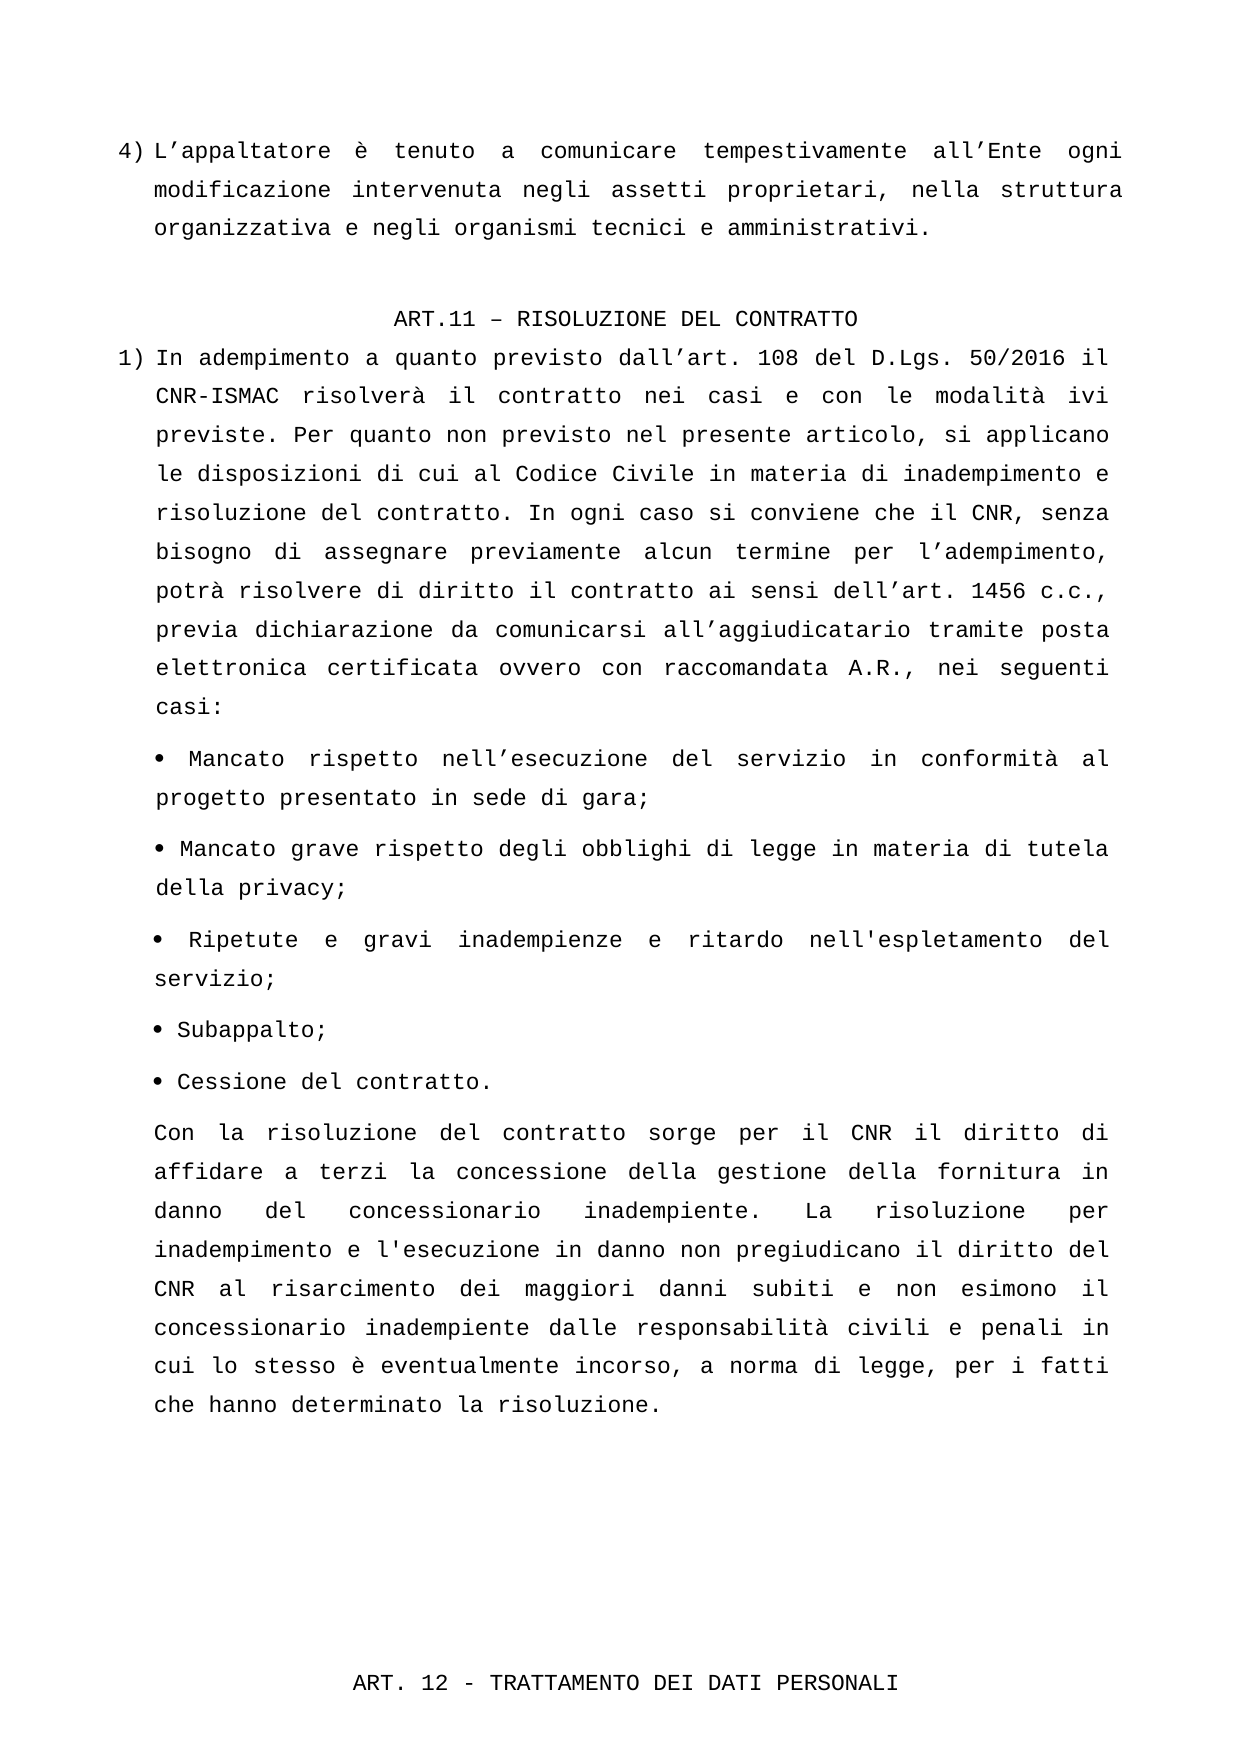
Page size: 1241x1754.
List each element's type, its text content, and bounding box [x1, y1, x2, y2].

text Mancato rispetto nell’esecuzione del servizio in conformità al progetto presentato in sede di gara; [155, 747, 1110, 812]
text ART.11 – RISOLUZIONE DEL CONTRATTO [118, 307, 1134, 333]
text Con la risoluzione del contratto sorge per il CNR il diritto di affidare a terzi la concessione della gestione della fornitura in danno del concessionario inadempiente. La risoluzione per inadempimento e l'esecuzione in danno non pregiudicano il diritto del CNR al risarcimento dei maggiori danni subiti e non esimono il concessionario inadempiente dalle responsabilità civili e penali in cui lo stesso è eventualmente incorso, a norma di legge, per i fatti che hanno determinato la risoluzione. [153, 1122, 1110, 1419]
text Cessione del contratto. [153, 1070, 1110, 1096]
text Mancato grave rispetto degli obblighi di legge in materia di tutela della privacy; [155, 838, 1110, 902]
text ART. 12 - TRATTAMENTO DEI DATI PERSONALI [118, 1671, 1134, 1697]
text Ripetute e gravi inadempienze e ritardo nell'espletamento del servizio; [153, 928, 1110, 993]
list In adempimento a quanto previsto dall’art. 108 del D.Lgs. 50/2016 il CNR-ISMAC risolverà il contratto nei casi e con le modalità ivi previste. Per quanto non previsto nel presente articolo, si applicano le disposizioni di cui al Codice Civile in materia di inadempimento e risoluzione del contratto. In ogni caso si conviene che il CNR, senza bisogno di assegnare previamente alcun termine per l’adempimento, potrà risolvere di diritto il contratto ai sensi dell’art. 1456 c.c., previa dichiarazione da comunicarsi all’aggiudicatario tramite posta elettronica certificata ovvero con raccomandata A.R., nei seguenti casi: [118, 346, 1110, 722]
text Subappalto; [153, 1018, 1110, 1044]
list L’appaltatore è tenuto a comunicare tempestivamente all’Ente ogni modificazione intervenuta negli assetti proprietari, nella struttura organizzativa e negli organismi tecnici e amministrativi. [118, 139, 1123, 243]
